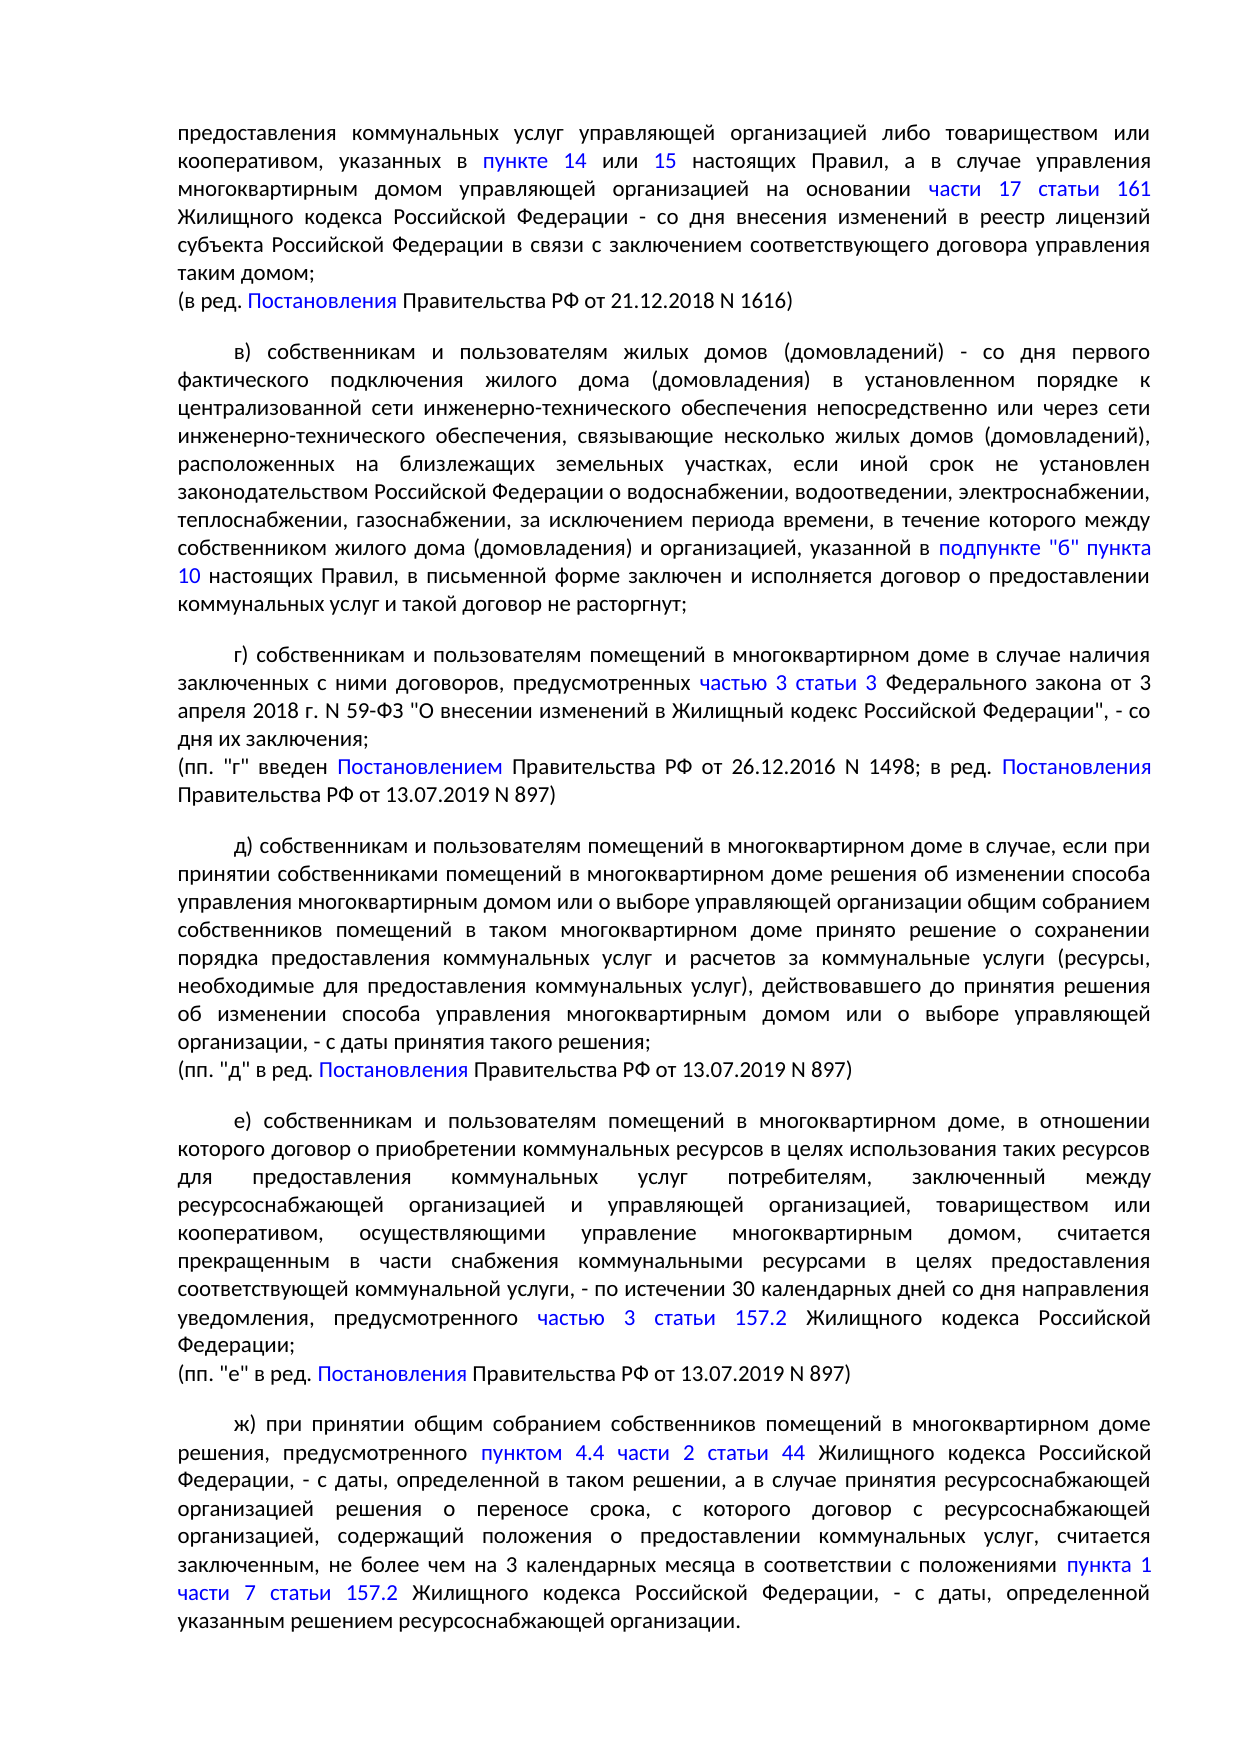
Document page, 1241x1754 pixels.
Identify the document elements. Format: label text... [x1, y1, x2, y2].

text ж) при принятии общим собранием собственников помещений в многоквартирном доме решения, предусмотренного пунктом 4.4 части 2 статьи 44 Жилищного кодекса Российской Федерации, - с даты, определенной в таком решении, а в случае принятия ресурсоснабжающей организацией решения о переносе срока, с которого договор с ресурсоснабжающей организацией, содержащий положения о предоставлении коммунальных услуг, считается заключенным, не более чем на 3 календарных месяца в соответствии с положениями пункта 1 части 7 статьи 157.2 Жилищного кодекса Российской Федерации, - с даты, определенной указанным решением ресурсоснабжающей организации. [177, 1409, 1152, 1634]
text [177, 118, 1152, 286]
text (пп. "д" в ред. Постановления Правительства РФ от 13.07.2019 N 897) [177, 1056, 1152, 1083]
text д) собственникам и пользователям помещений в многоквартирном доме в случае, если при принятии собственниками помещений в многоквартирном доме решения об изменении способа управления многоквартирным домом или о выборе управляющей организации общим собранием собственников помещений в таком многоквартирном доме принято решение о сохранении порядка предоставления коммунальных услуг и расчетов за коммунальные услуги (ресурсы, необходимые для предоставления коммунальных услуг), действовавшего до принятия решения об изменении способа управления многоквартирным домом или о выборе управляющей организации, - с даты принятия такого решения; [177, 831, 1152, 1056]
text г) собственникам и пользователям помещений в многоквартирном доме в случае наличия заключенных с ними договоров, предусмотренных частью 3 статьи 3 Федерального закона от 3 апреля 2018 г. N 59-ФЗ "О внесении изменений в Жилищный кодекс Российской Федерации", - со дня их заключения; [177, 640, 1152, 752]
text (пп. "г" введен Постановлением Правительства РФ от 26.12.2016 N 1498; в ред. Постановления Правительства РФ от 13.07.2019 N 897) [177, 752, 1152, 808]
text (в ред. Постановления Правительства РФ от 21.12.2018 N 1616) [177, 286, 1152, 314]
text е) собственникам и пользователям помещений в многоквартирном доме, в отношении которого договор о приобретении коммунальных ресурсов в целях использования таких ресурсов для предоставления коммунальных услуг потребителям, заключенный между ресурсоснабжающей организацией и управляющей организацией, товариществом или кооперативом, осуществляющими управление многоквартирным домом, считается прекращенным в части снабжения коммунальными ресурсами в целях предоставления соответствующей коммунальной услуги, - по истечении 30 календарных дней со дня направления уведомления, предусмотренного частью 3 статьи 157.2 Жилищного кодекса Российской Федерации; [177, 1106, 1152, 1359]
text (пп. "е" в ред. Постановления Правительства РФ от 13.07.2019 N 897) [177, 1359, 1152, 1387]
text в) собственникам и пользователям жилых домов (домовладений) - со дня первого фактического подключения жилого дома (домовладения) в установленном порядке к централизованной сети инженерно-технического обеспечения непосредственно или через сети инженерно-технического обеспечения, связывающие несколько жилых домов (домовладений), расположенных на близлежащих земельных участках, если иной срок не установлен законодательством Российской Федерации о водоснабжении, водоотведении, электроснабжении, теплоснабжении, газоснабжении, за исключением периода времени, в течение которого между собственником жилого дома (домовладения) и организацией, указанной в подпункте "б" пункта 10 настоящих Правил, в письменной форме заключен и исполняется договор о предоставлении коммунальных услуг и такой договор не расторгнут; [177, 337, 1152, 617]
